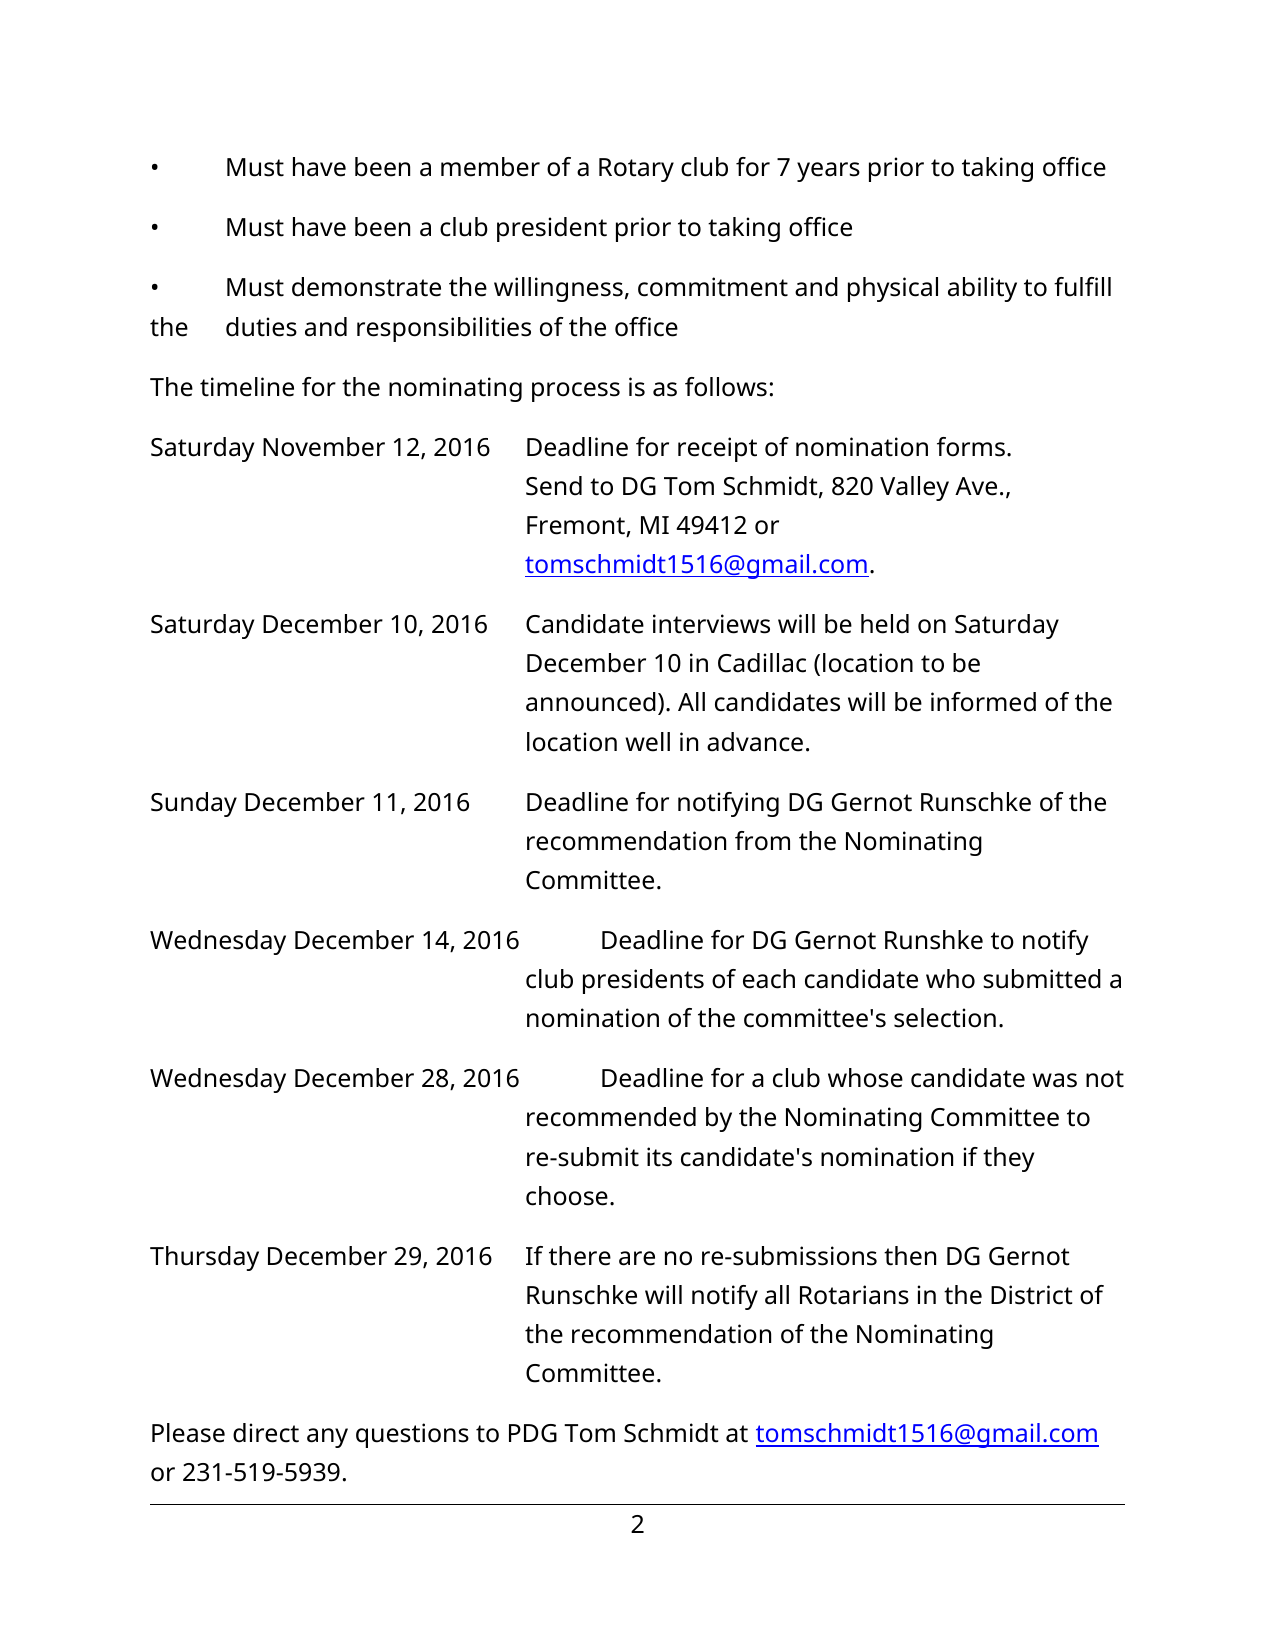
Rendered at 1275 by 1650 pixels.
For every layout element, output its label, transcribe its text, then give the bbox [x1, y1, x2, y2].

text Saturday November 12, 2016 Deadline for receipt of nomination forms. Send to DG Tom Schmidt, 820 Valley Ave., Fremont, MI 49412 or tomschmidt1516@gmail.com. [150, 429, 1125, 581]
text Thursday December 29, 2016 If there are no re-submissions then DG Gernot Runschke will notify all Rotarians in the District of the recommendation of the Nominating Committee. [150, 1238, 1125, 1390]
text Sunday December 11, 2016 Deadline for notifying DG Gernot Runschke of the recommendation from the Nominating Committee. [150, 784, 1125, 897]
text • Must have been a member of a Rotary club for 7 years prior to taking office [150, 150, 1125, 184]
text • Must demonstrate the willingness, commitment and physical ability to fulfill the duties and responsibilities of the office [150, 270, 1125, 343]
text • Must have been a club president prior to taking office [150, 210, 1125, 244]
text Wednesday December 14, 2016 Deadline for DG Gernot Runshke to notify club presidents of each candidate who submitted a nomination of the committee's selection. [150, 922, 1125, 1035]
text The timeline for the nominating process is as follows: [150, 369, 1125, 403]
text Wednesday December 28, 2016 Deadline for a club whose candidate was not recommended by the Nominating Committee to re-submit its candidate's nomination if they choose. [150, 1061, 1125, 1212]
text Saturday December 10, 2016 Candidate interviews will be held on Saturday December 10 in Cadillac (location to be announced). All candidates will be informed of the location well in advance. [150, 607, 1125, 758]
text Please direct any questions to PDG Tom Schmidt at tomschmidt1516@gmail.com or 231-519-5939. [150, 1416, 1125, 1489]
